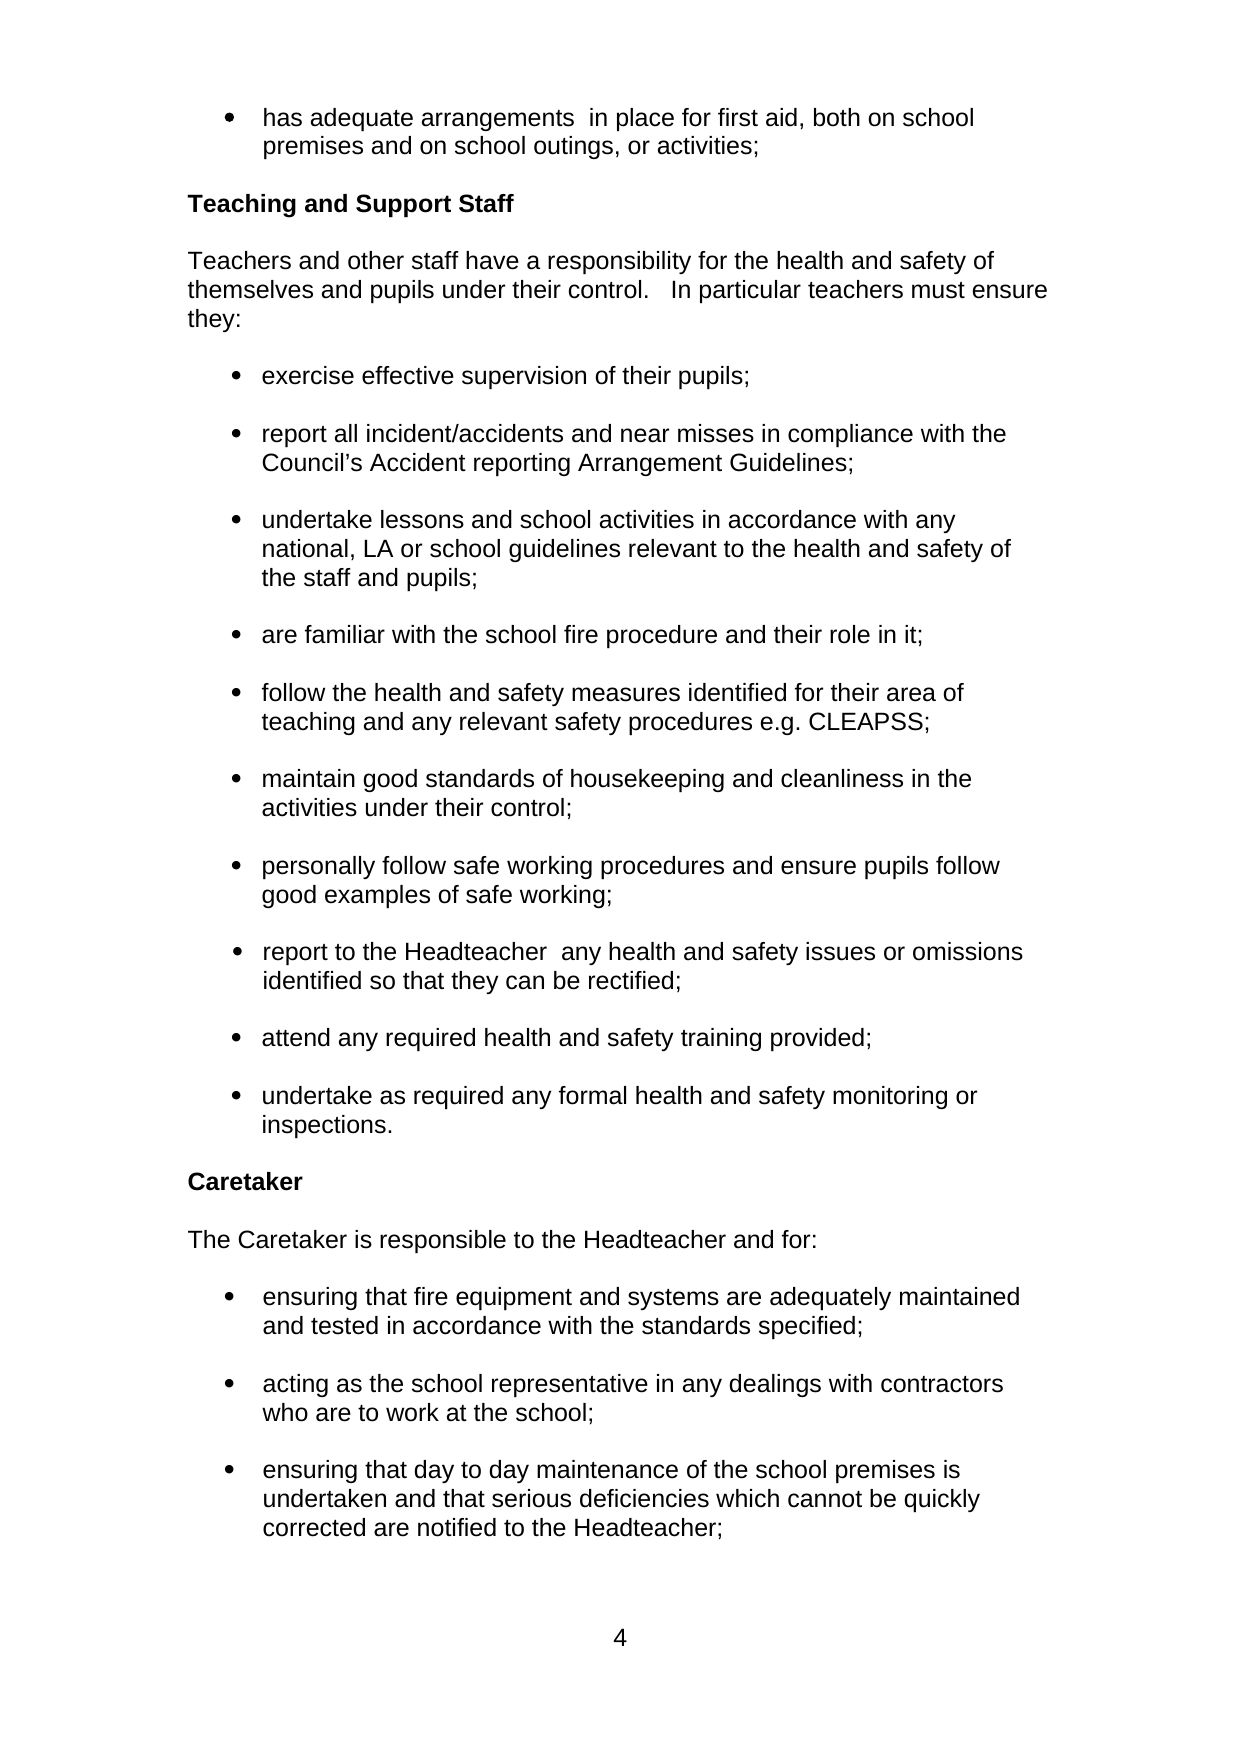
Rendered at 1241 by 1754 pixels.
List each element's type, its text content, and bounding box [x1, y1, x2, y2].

list exercise effective supervision of their pupils; [232, 361, 1053, 390]
list undertake lessons and school activities in accordance with any national, LA or school guidelines relevant to the health and safety of the staff and pupils; [232, 505, 1053, 592]
list report all incident/accidents and near misses in compliance with the Council’s Accident reporting Arrangement Guidelines; [232, 419, 1053, 477]
text The Caretaker is responsible to the Headteacher and for: [187, 1225, 1053, 1254]
text Teaching and Support Staff [187, 189, 1053, 218]
list report to the Headteacher any health and safety issues or omissions identified so that they can be rectified; [233, 937, 1053, 995]
list attend any required health and safety training provided; [232, 1023, 1053, 1052]
text Teachers and other staff have a responsibility for the health and safety of themselves and pupils under their control. In particular teachers must ensure they: [187, 246, 1053, 333]
list ensuring that day to day maintenance of the school premises is undertaken and that serious deficiencies which cannot be quickly corrected are notified to the Headteacher; [225, 1455, 1053, 1541]
list maintain good standards of housekeeping and cleanliness in the activities under their control; [232, 764, 1053, 822]
list follow the health and safety measures identified for their area of teaching and any relevant safety procedures e.g. CLEAPSS; [232, 678, 1053, 736]
list are familiar with the school fire procedure and their role in it; [232, 620, 1053, 649]
text Caretaker [187, 1167, 1053, 1196]
list has adequate arrangements in place for first aid, both on school premises and on school outings, or activities; [225, 102, 1053, 160]
list acting as the school representative in any dealings with contractors who are to work at the school; [225, 1369, 1053, 1426]
list undertake as required any formal health and safety monitoring or inspections. [232, 1081, 1053, 1139]
list personally follow safe working procedures and ensure pupils follow good examples of safe working; [232, 851, 1053, 908]
list ensuring that fire equipment and systems are adequately maintained and tested in accordance with the standards specified; [225, 1282, 1053, 1340]
